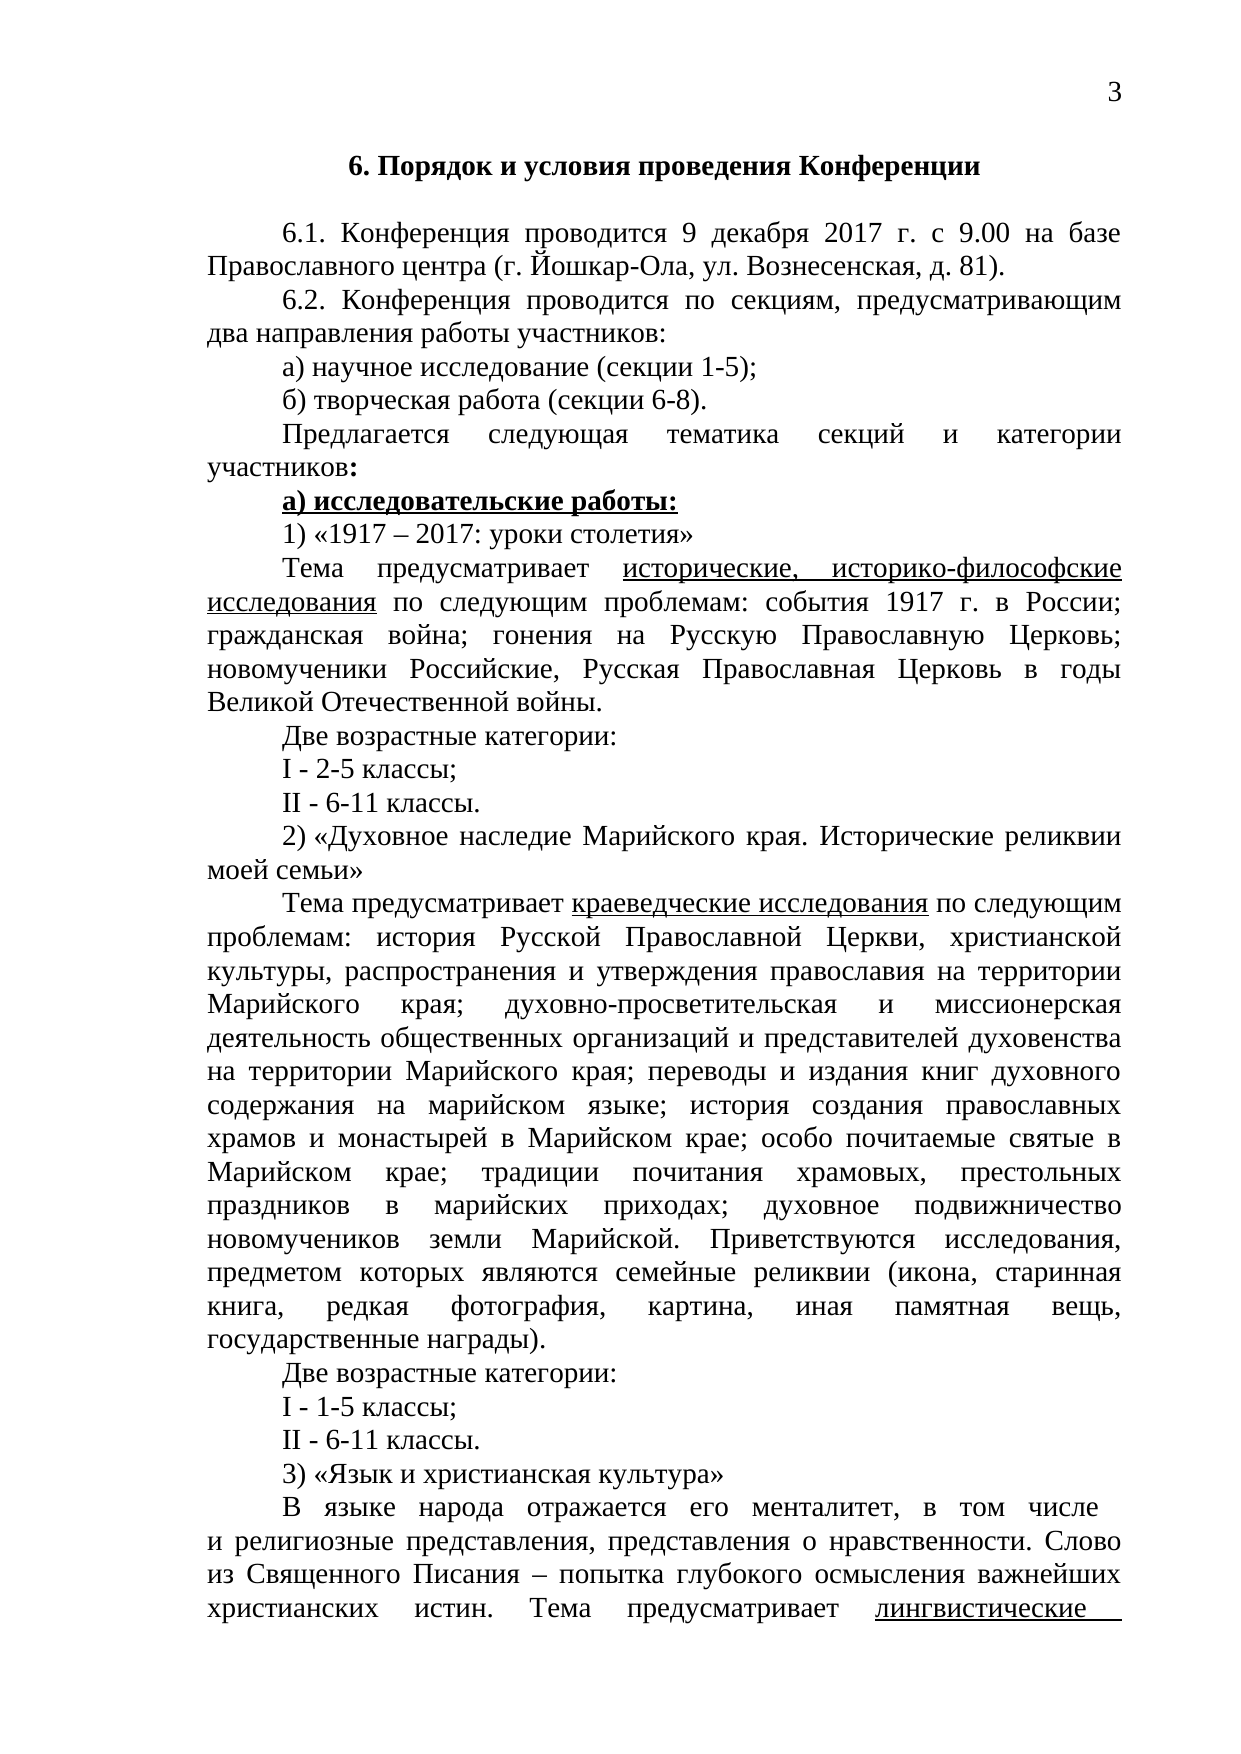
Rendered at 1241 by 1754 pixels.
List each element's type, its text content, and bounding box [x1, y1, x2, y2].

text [207, 1489, 1122, 1623]
text Две возрастные категории: [207, 718, 1122, 751]
text Предлагается следующая тематика секций и категории участников: [207, 416, 1122, 483]
text б) творческая работа (секции 6-8). [207, 382, 1122, 416]
text Тема предусматривает исторические, историко-философские исследования по следующим проблемам: события 1917 г. в России; гражданская война; гонения на Русскую Православную Церковь; новомученики Российские, Русская Православная Церковь в годы Великой Отечественной войны. [207, 550, 1122, 718]
text 6.1. Конференция проводится 9 декабря 2017 г. с 9.00 на базе Православного центра (г. Йошкар-Ола, ул. Вознесенская, д. 81). [207, 215, 1122, 282]
text 2) «Духовное наследие Марийского края. Исторические реликвии моей семьи» [207, 818, 1122, 886]
text 3) «Язык и христианская культура» [207, 1456, 1122, 1489]
text II - 6-11 классы. [207, 785, 1122, 818]
text а) исследовательские работы: [207, 483, 1122, 517]
text 6.2. Конференция проводится по секциям, предусматривающим два направления работы участников: [207, 282, 1122, 349]
text I - 1-5 классы; [207, 1389, 1122, 1422]
text II - 6-11 классы. [207, 1422, 1122, 1456]
text Две возрастные категории: [207, 1355, 1122, 1389]
text 6. Порядок и условия проведения Конференции [207, 148, 1122, 181]
text Тема предусматривает краеведческие исследования по следующим проблемам: история Русской Православной Церкви, христианской культуры, распространения и утверждения православия на территории Марийского края; духовно-просветительская и миссионерская деятельность общественных организаций и представителей духовенства на территории Марийского края; переводы и издания книг духовного содержания на марийском языке; история создания православных храмов и монастырей в Марийском крае; особо почитаемые святые в Марийском крае; традиции почитания храмовых, престольных праздников в марийских приходах; духовное подвижничество новомучеников земли Марийской. Приветствуются исследования, предметом которых являются семейные реликвии (икона, старинная книга, редкая фотография, картина, иная памятная вещь, государственные награды). [207, 886, 1122, 1355]
text а) научное исследование (секции 1-5); [207, 349, 1122, 382]
text I - 2-5 классы; [207, 751, 1122, 785]
text 1) «1917 – 2017: уроки столетия» [207, 517, 1122, 550]
